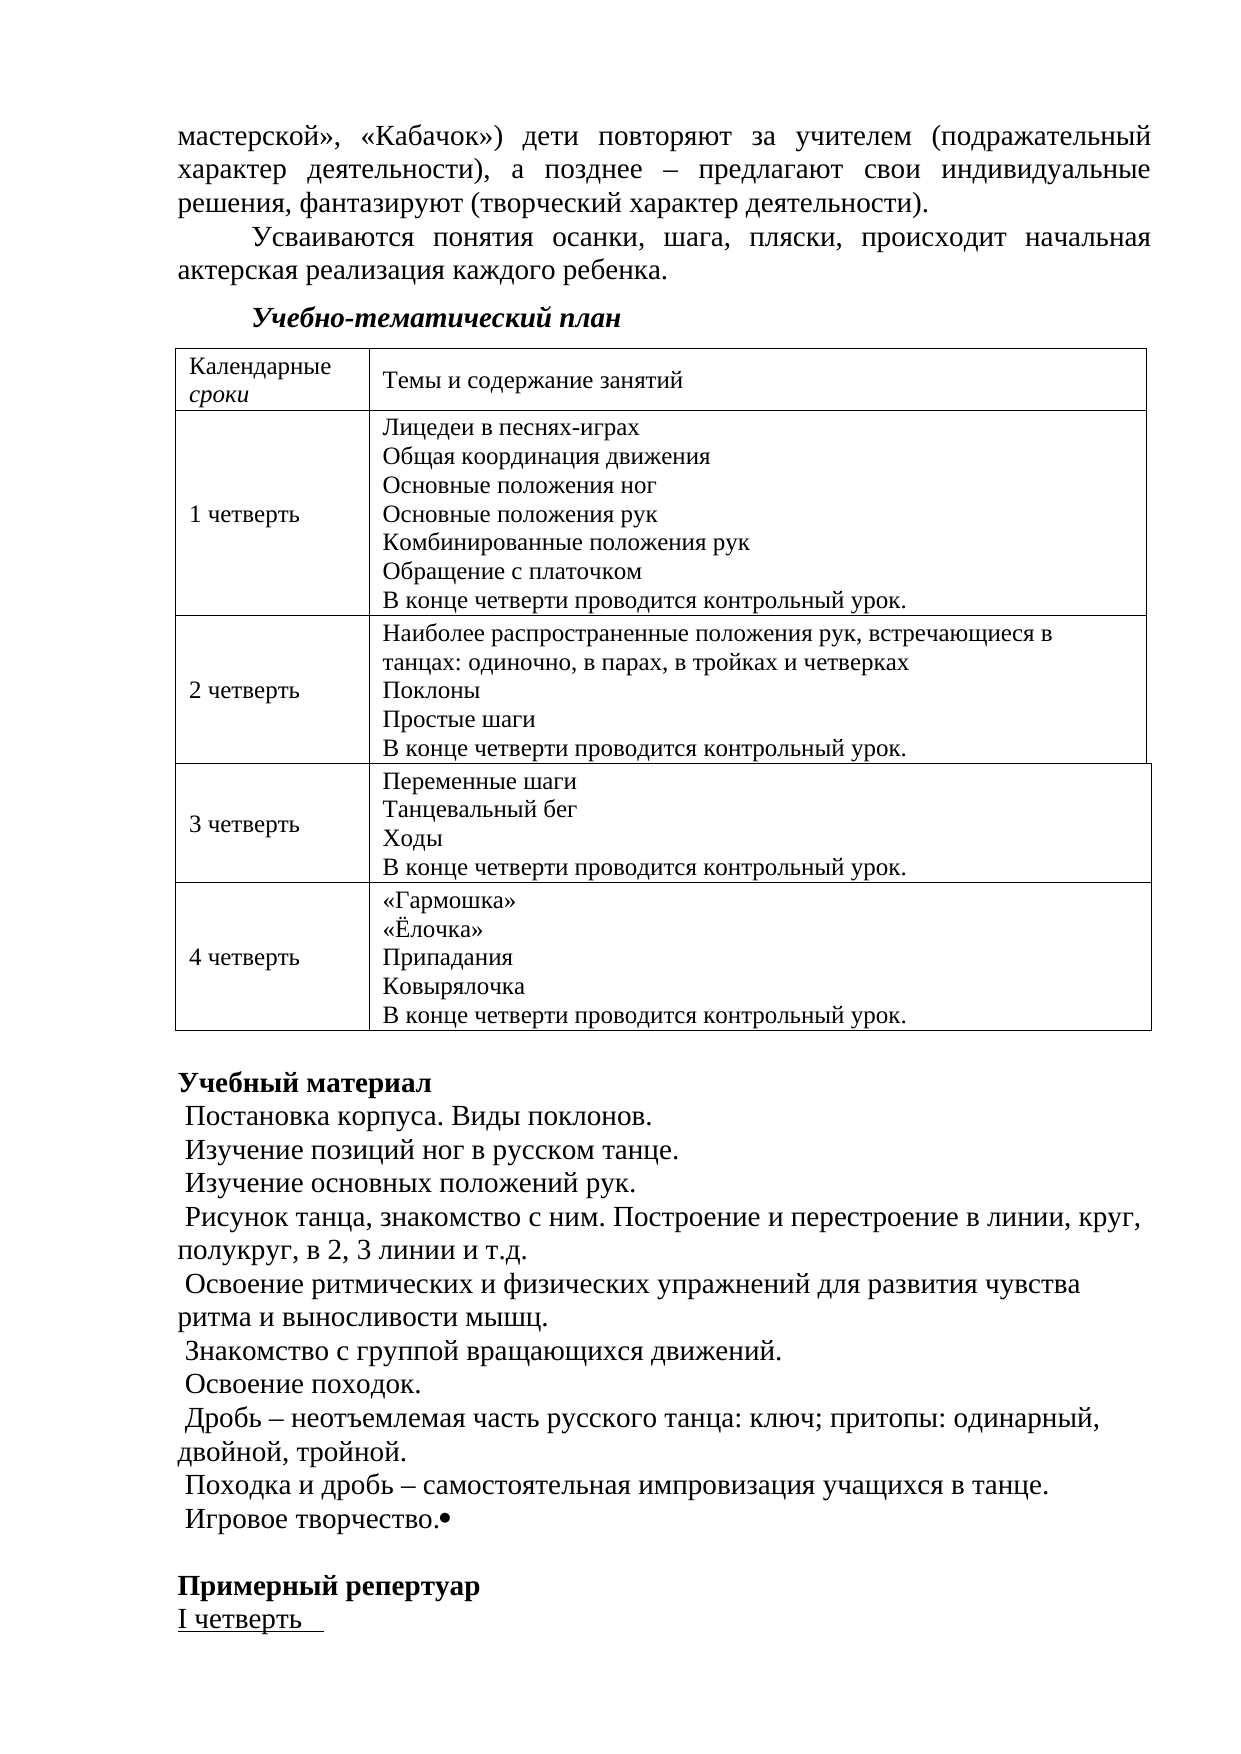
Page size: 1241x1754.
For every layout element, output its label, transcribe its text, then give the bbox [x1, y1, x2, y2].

text Знакомство с группой вращающихся движений. [177, 1333, 1152, 1367]
text Дробь – неотъемлемая часть русского танца: ключ; притопы: одинарный, двойной, тройной. [177, 1400, 1152, 1467]
table_cell 1 четверть [176, 411, 369, 615]
text Усваиваются понятия осанки, шага, пляски, происходит начальная актерская реализация каждого ребенка. [177, 219, 1152, 286]
table_header Календарные cроки [176, 349, 369, 410]
text Изучение основных положений рук. [177, 1165, 1152, 1199]
text Примерный репертуар [177, 1568, 1152, 1602]
table_cell 2 четверть [176, 616, 369, 763]
text Освоение походок. [177, 1367, 1152, 1400]
text Освоение ритмических и физических упражнений для развития чувства ритма и выносливости мышц. [177, 1266, 1152, 1333]
text Учебно-тематический план [177, 300, 1152, 334]
text Учебный материал [177, 1065, 1152, 1098]
table_cell Переменные шаги Танцевальный бег Ходы В конце четверти проводится контрольный урок. [370, 764, 1151, 882]
table_cell «Гармошка» «Ёлочка» Припадания Ковырялочка В конце четверти проводится контрольный урок. [370, 883, 1151, 1030]
text Игровое творчество. [177, 1501, 1152, 1534]
text Постановка корпуса. Виды поклонов. [177, 1098, 1152, 1132]
text Изучение позиций ног в русском танце. [177, 1132, 1152, 1165]
text Походка и дробь – самостоятельная импровизация учащихся в танце. [177, 1467, 1152, 1501]
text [177, 118, 1152, 219]
table_cell Наиболее распространенные положения рук, встречающиеся в танцах: одиночно, в парах, в тройках и четверках Поклоны Простые шаги В конце четверти проводится контрольный урок. [370, 616, 1146, 763]
text Рисунок танца, знакомство с ним. Построение и перестроение в линии, круг, полукруг, в 2, 3 линии и т.д. [177, 1199, 1152, 1266]
table_cell 4 четверть [176, 883, 369, 1030]
table_cell 3 четверть [176, 764, 369, 882]
table_header Темы и содержание занятий [370, 349, 1146, 410]
table_cell Лицедеи в песнях-играх Общая координация движения Основные положения ног Основные положения рук Комбинированные положения рук Обращение с платочком В конце четверти проводится контрольный урок. [370, 411, 1146, 615]
text I четверть [177, 1602, 1152, 1635]
